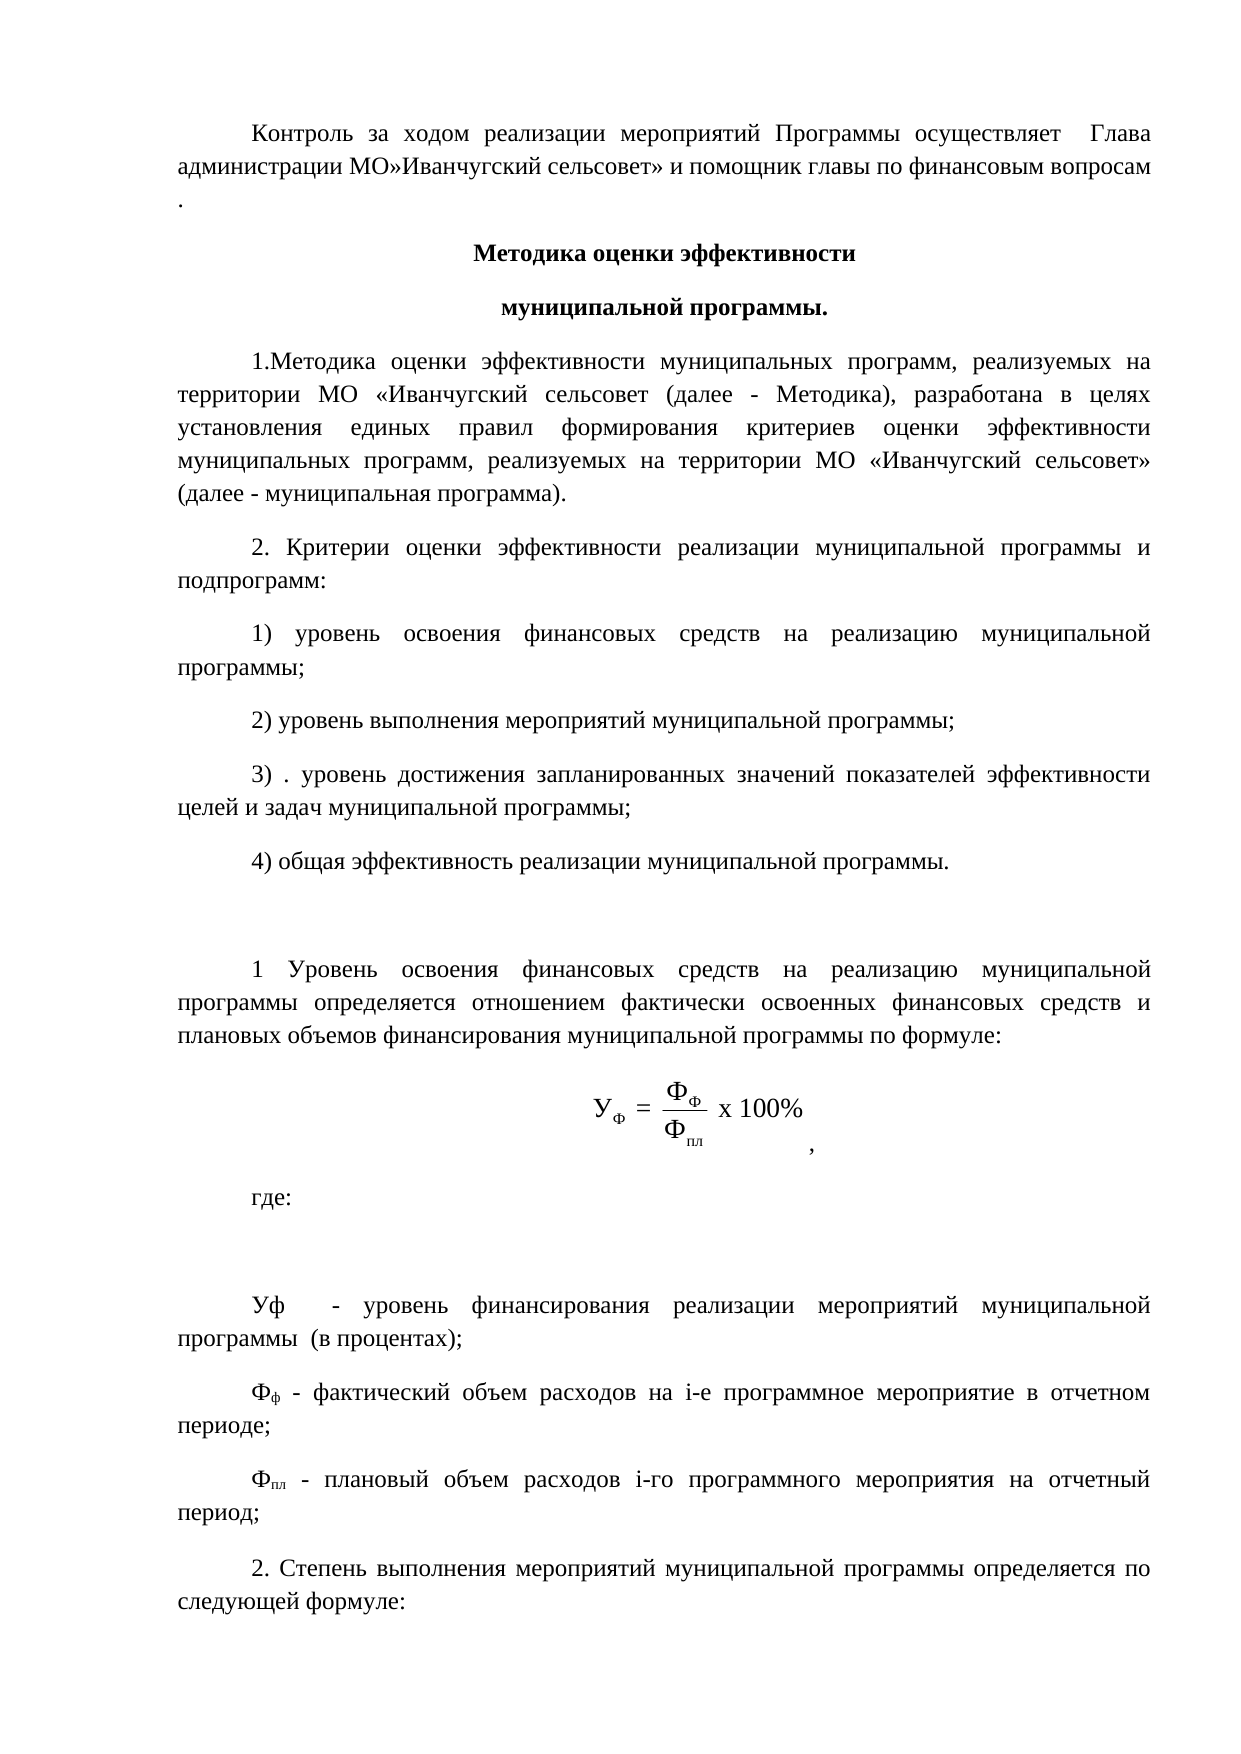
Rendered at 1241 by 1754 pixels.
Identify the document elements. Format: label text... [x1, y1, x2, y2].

text 1) уровень освоения финансовых средств на реализацию муниципальной программы; [177, 618, 1152, 680]
text где: [177, 1182, 1152, 1211]
text Уф - уровень финансирования реализации мероприятий муниципальной программы (в процентах); [177, 1290, 1152, 1352]
text 2) уровень выполнения мероприятий муниципальной программы; [177, 705, 1152, 734]
text Фф - фактический объем расходов на i-е программное мероприятие в отчетном периоде; [177, 1377, 1152, 1439]
text Методика оценки эффективности [177, 238, 1152, 267]
text Фпл - плановый объем расходов i-го программного мероприятия на отчетный период; [177, 1464, 1152, 1526]
text 4) общая эффективность реализации муниципальной программы. [177, 846, 1152, 875]
text 3) . уровень достижения запланированных значений показателей эффективности целей и задач муниципальной программы; [177, 759, 1152, 821]
text Контроль за ходом реализации мероприятий Программы осуществляет Глава администрации МО»Иванчугский сельсовет» и помощник главы по финансовым вопросам . [177, 118, 1152, 213]
text 1 Уровень освоения финансовых средств на реализацию муниципальной программы определяется отношением фактически освоенных финансовых средств и плановых объемов финансирования муниципальной программы по формуле: [177, 954, 1152, 1049]
text 2. Степень выполнения мероприятий муниципальной программы определяется по следующей формуле: [177, 1553, 1152, 1614]
text 2. Критерии оценки эффективности реализации муниципальной программы и подпрограмм: [177, 532, 1152, 593]
text , [177, 1074, 1152, 1157]
text 1.Методика оценки эффективности муниципальных программ, реализуемых на территории МО «Иванчугский сельсовет (далее - Методика), разработана в целях установления единых правил формирования критериев оценки эффективности муниципальных программ, реализуемых на территории МО «Иванчугский сельсовет» (далее - муниципальная программа). [177, 346, 1152, 507]
text муниципальной программы. [177, 292, 1152, 321]
